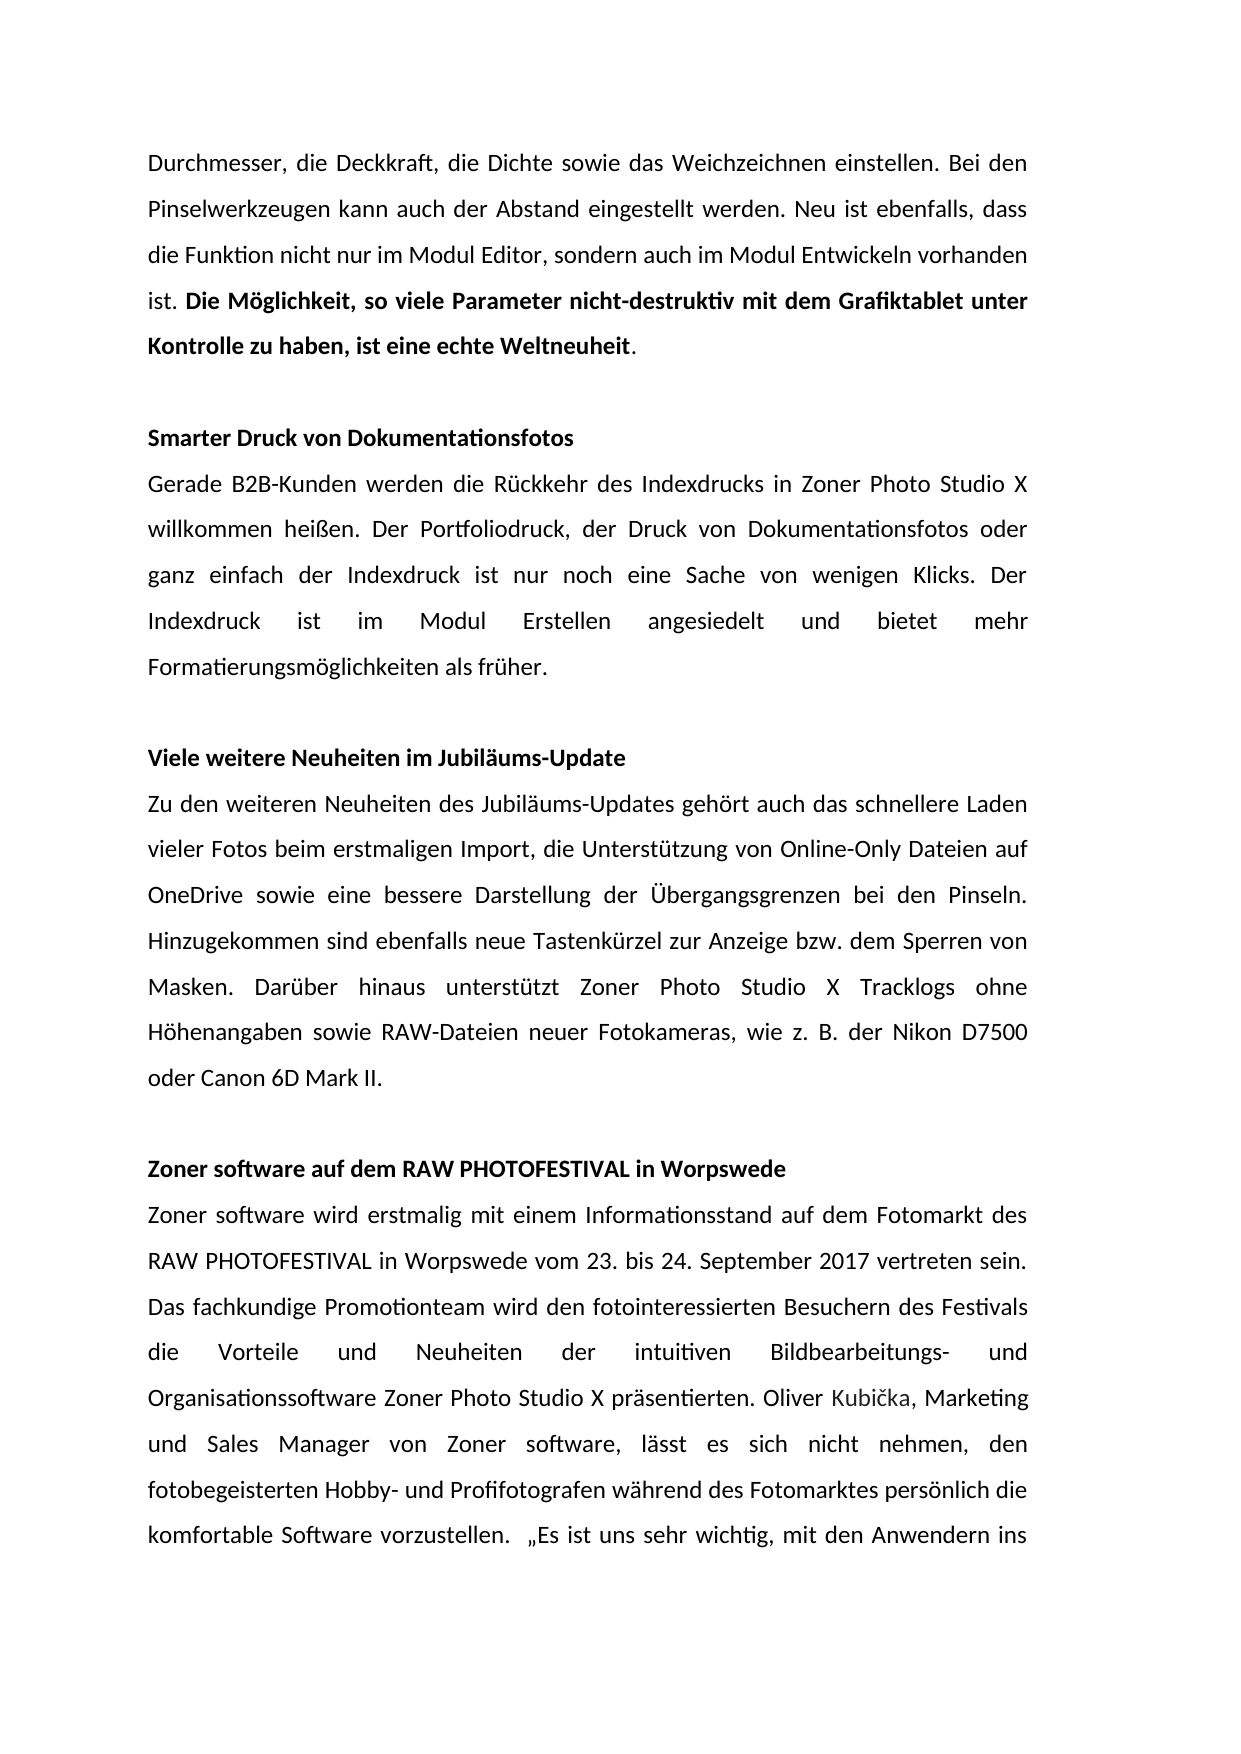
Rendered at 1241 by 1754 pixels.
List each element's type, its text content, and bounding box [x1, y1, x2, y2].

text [148, 1199, 1029, 1550]
text Viele weitere Neuheiten im Jubiläums-Update [148, 742, 1029, 773]
text Zu den weiteren Neuheiten des Jubiläums-Updates gehört auch das schnellere Laden vieler Fotos beim erstmaligen Import, die Unterstützung von Online-Only Dateien auf OneDrive sowie eine bessere Darstellung der Übergangsgrenzen bei den Pinseln. Hinzugekommen sind ebenfalls neue Tastenkürzel zur Anzeige bzw. dem Sperren von Masken. Darüber hinaus unterstützt Zoner Photo Studio X Tracklogs ohne Höhenangaben sowie RAW-Dateien neuer Fotokameras, wie z. B. der Nikon D7500 oder Canon 6D Mark II. [148, 788, 1029, 1093]
subtitle Smarter Druck von Dokumentationsfotos [148, 422, 1029, 452]
text Gerade B2B-Kunden werden die Rückkehr des Indexdrucks in Zoner Photo Studio X willkommen heißen. Der Portfoliodruck, der Druck von Dokumentationsfotos oder ganz einfach der Indexdruck ist nur noch eine Sache von wenigen Klicks. Der Indexdruck ist im Modul Erstellen angesiedelt und bietet mehr Formatierungsmöglichkeiten als früher. [148, 468, 1029, 681]
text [148, 148, 1029, 361]
text Zoner software auf dem RAW PHOTOFESTIVAL in Worpswede [148, 1154, 1029, 1184]
